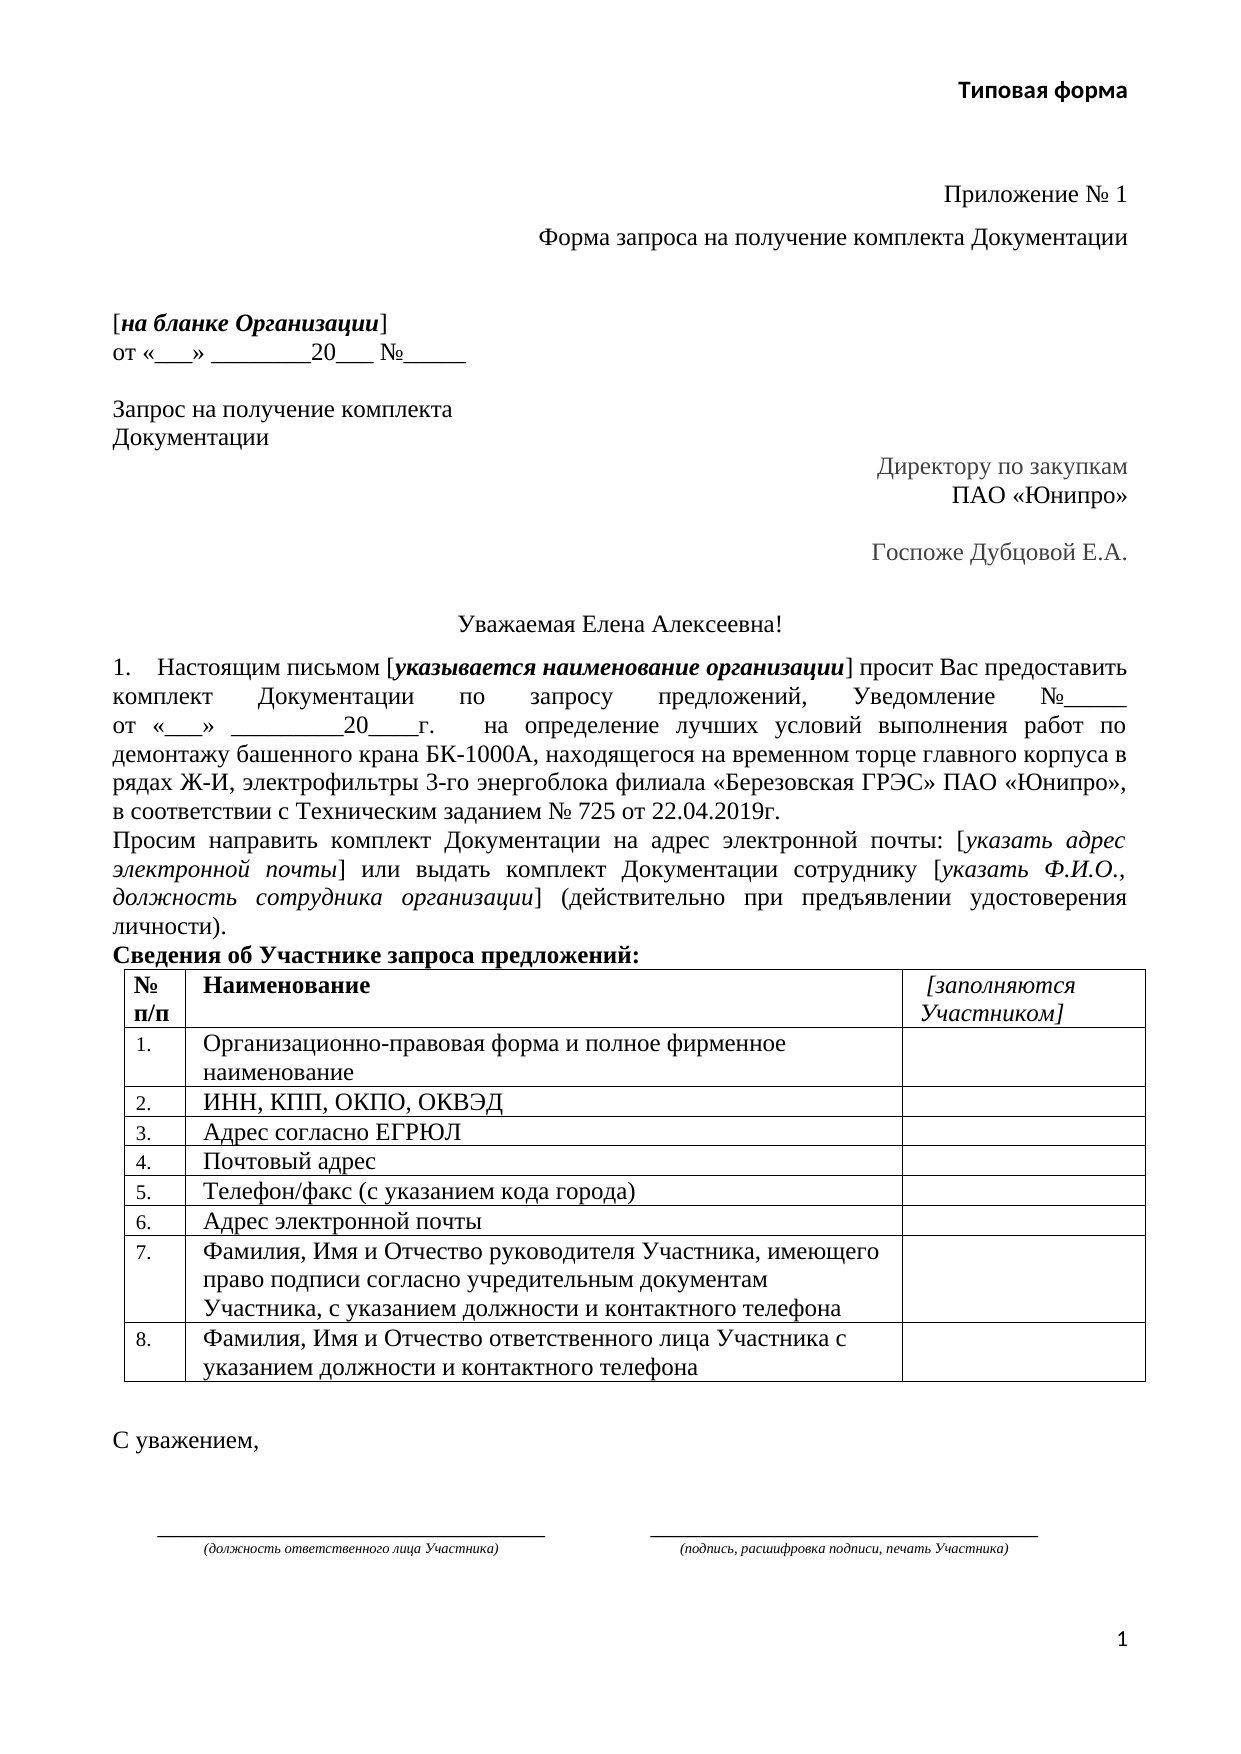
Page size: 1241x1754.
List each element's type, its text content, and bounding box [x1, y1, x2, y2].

table_cell [125, 1206, 185, 1235]
subtitle Госпоже Дубцовой Е.А. [659, 537, 1128, 566]
table_cell [903, 1028, 1145, 1086]
subtitle Директору по закупкам [659, 451, 1128, 480]
table_cell [125, 1176, 185, 1205]
table_cell [903, 1087, 1145, 1116]
table_cell Адрес электронной почты [186, 1206, 902, 1235]
table_cell [903, 1176, 1145, 1205]
table_cell [125, 1087, 185, 1116]
table_header [заполняются Участником] [903, 970, 1145, 1027]
subtitle Документации [112, 422, 1128, 451]
text Просим направить комплект Документации на адрес электронной почты: [указать адрес электронной почты] или выдать комплект Документации сотруднику [указать Ф.И.О., должность сотрудника организации] (действительно при предъявлении удостоверения личности). [112, 825, 1128, 940]
text ПАО «Юнипро» [112, 480, 1128, 509]
table_cell [125, 1146, 185, 1175]
list Настоящим письмом [указывается наименование организации] просит Вас предоставить комплект Документации по запросу предложений, Уведомление №_____ от «___» _________20____г. на определение лучших условий выполнения работ по демонтажу башенного крана БК-1000А, находящегося на временном торце главного корпуса в рядах Ж-И, электрофильтры 3-го энергоблока филиала «Березовская ГРЭС» ПАО «Юнипро», в соответствии с Техническим заданием № 725 от 22.04.2019г. [112, 652, 1128, 825]
table_cell [125, 1117, 185, 1145]
text С уважением, [112, 1425, 1128, 1453]
table_cell [903, 1117, 1145, 1145]
table_header _______________________________ (подпись, расшифровка подписи, печать Участника) [592, 1511, 1098, 1568]
table_cell [125, 1323, 185, 1381]
table_header № п/п [125, 970, 185, 1027]
table_cell Телефон/факс (с указанием кода города) [186, 1176, 902, 1205]
table_cell [903, 1146, 1145, 1175]
table_cell Почтовый адрес [186, 1146, 902, 1175]
text Уважаемая Елена Алексеевна! [112, 609, 1128, 638]
table_cell Фамилия, Имя и Отчество ответственного лица Участника с указанием должности и контактного телефона [186, 1323, 902, 1381]
table_cell [903, 1323, 1145, 1381]
table_header _______________________________ (должность ответственного лица Участника) [113, 1511, 592, 1568]
text Форма запроса на получение комплекта Документации [112, 222, 1128, 251]
table_cell Фамилия, Имя и Отчество руководителя Участника, имеющего право подписи согласно учредительным документам Участника, с указанием должности и контактного телефона [186, 1236, 902, 1322]
table_cell Организационно-правовая форма и полное фирменное наименование [186, 1028, 902, 1086]
text от «___» ________20___ №_____ [112, 337, 1128, 366]
table_cell ИНН, КПП, ОКПО, ОКВЭД [186, 1087, 902, 1116]
table_cell [125, 1028, 185, 1086]
table_cell [903, 1236, 1145, 1322]
table_header Наименование [186, 970, 902, 1027]
table_cell [125, 1236, 185, 1322]
text Приложение № 1 [112, 179, 1128, 207]
table_cell [903, 1206, 1145, 1235]
table_cell Адрес согласно ЕГРЮЛ [186, 1117, 902, 1145]
subtitle Запрос на получение комплекта [112, 394, 1128, 422]
text [на бланке Организации] [112, 308, 1128, 337]
text Сведения об Участнике запроса предложений: [112, 940, 1128, 969]
